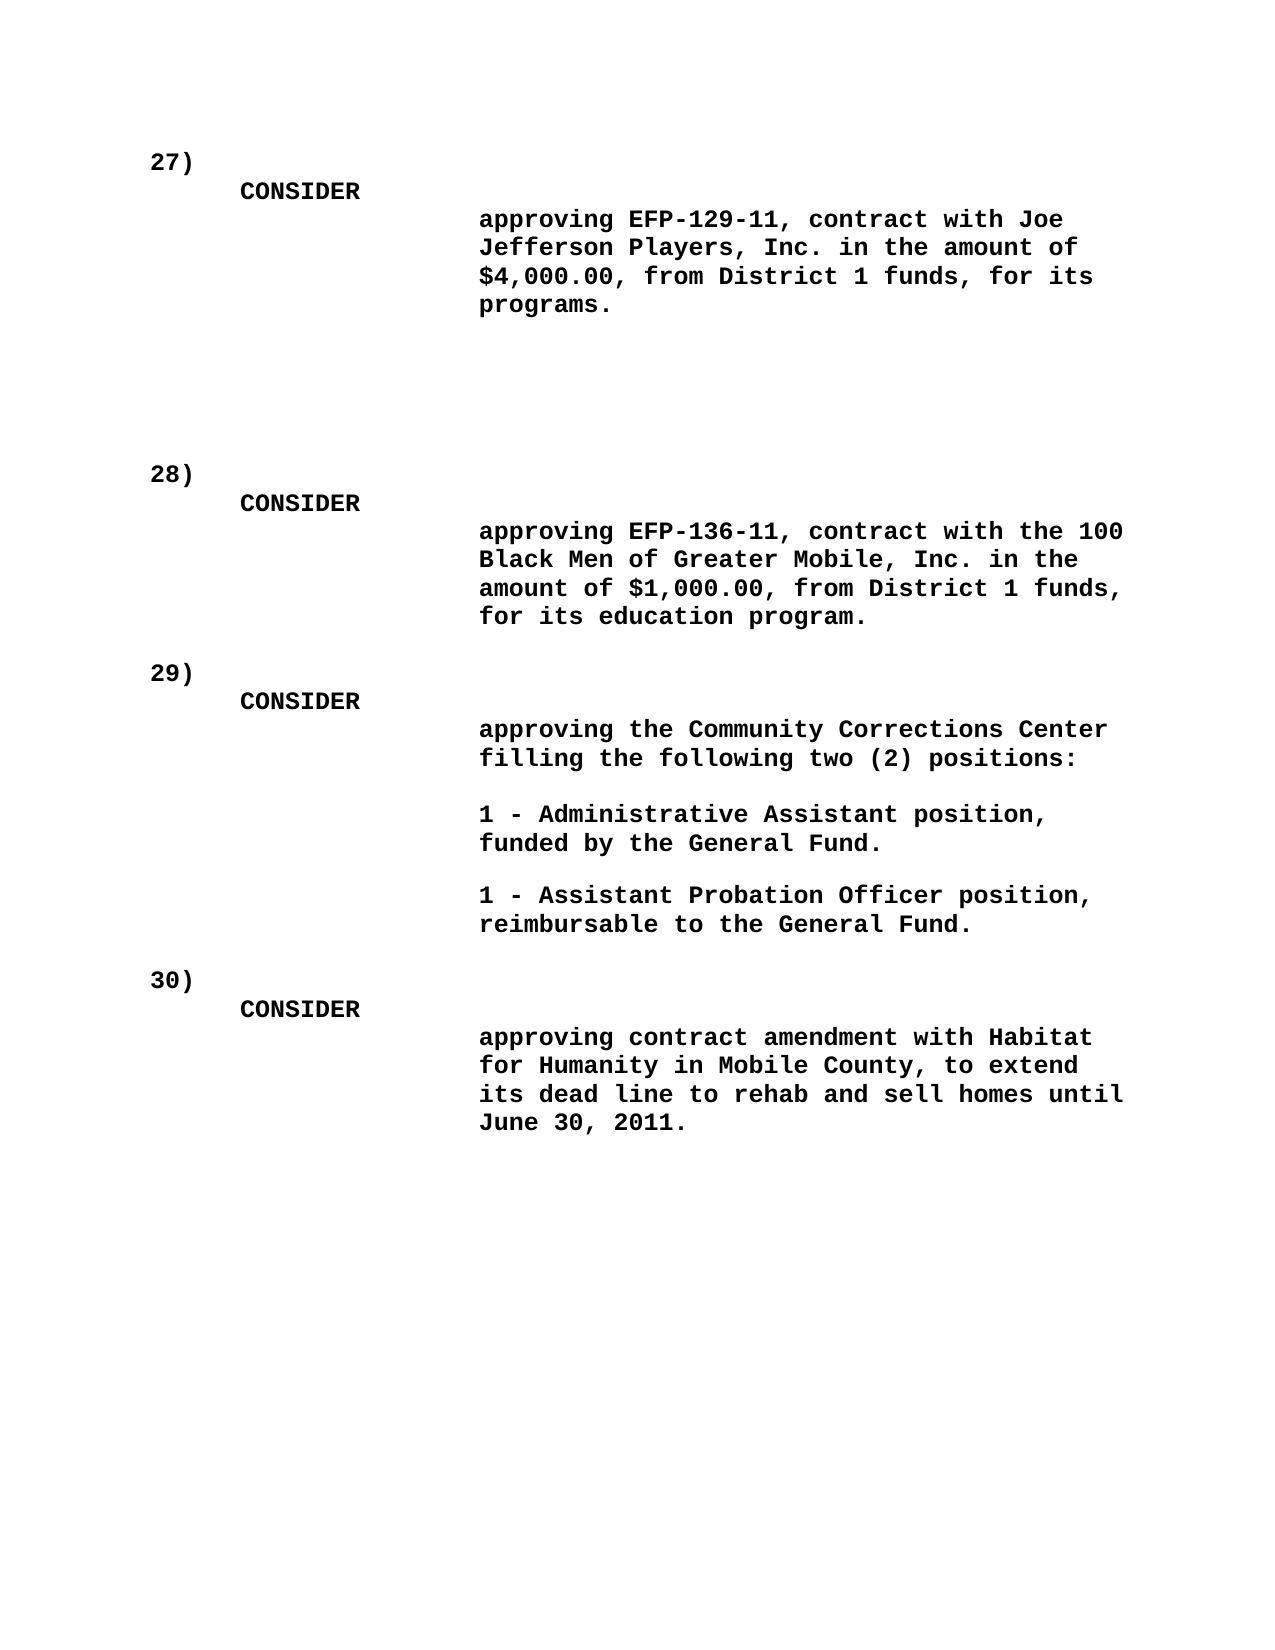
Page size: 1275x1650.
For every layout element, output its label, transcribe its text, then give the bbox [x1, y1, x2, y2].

text CONSIDER [240, 996, 450, 1024]
text approving contract amendment with Habitat for Humanity in Mobile County, to extend its dead line to rehab and sell homes until June 30, 2011. [478, 1024, 1125, 1138]
text CONSIDER [240, 178, 450, 207]
text 1 - Assistant Probation Officer position, reimbursable to the General Fund. [478, 883, 1125, 939]
text 27) [150, 150, 202, 178]
text 29) [150, 660, 202, 689]
text 30) [150, 968, 202, 996]
text 1 - Administrative Assistant position, funded by the General Fund. [478, 802, 1125, 859]
text CONSIDER [240, 689, 450, 717]
text CONSIDER [240, 490, 450, 519]
text approving EFP-129-11, contract with Joe Jefferson Players, Inc. in the amount of $4,000.00, from District 1 funds, for its programs. [478, 207, 1125, 320]
text approving the Community Corrections Center filling the following two (2) positions: [478, 717, 1125, 774]
text approving EFP-136-11, contract with the 100 Black Men of Greater Mobile, Inc. in the amount of $1,000.00, from District 1 funds, for its education program. [478, 519, 1125, 632]
text 28) [150, 462, 202, 490]
